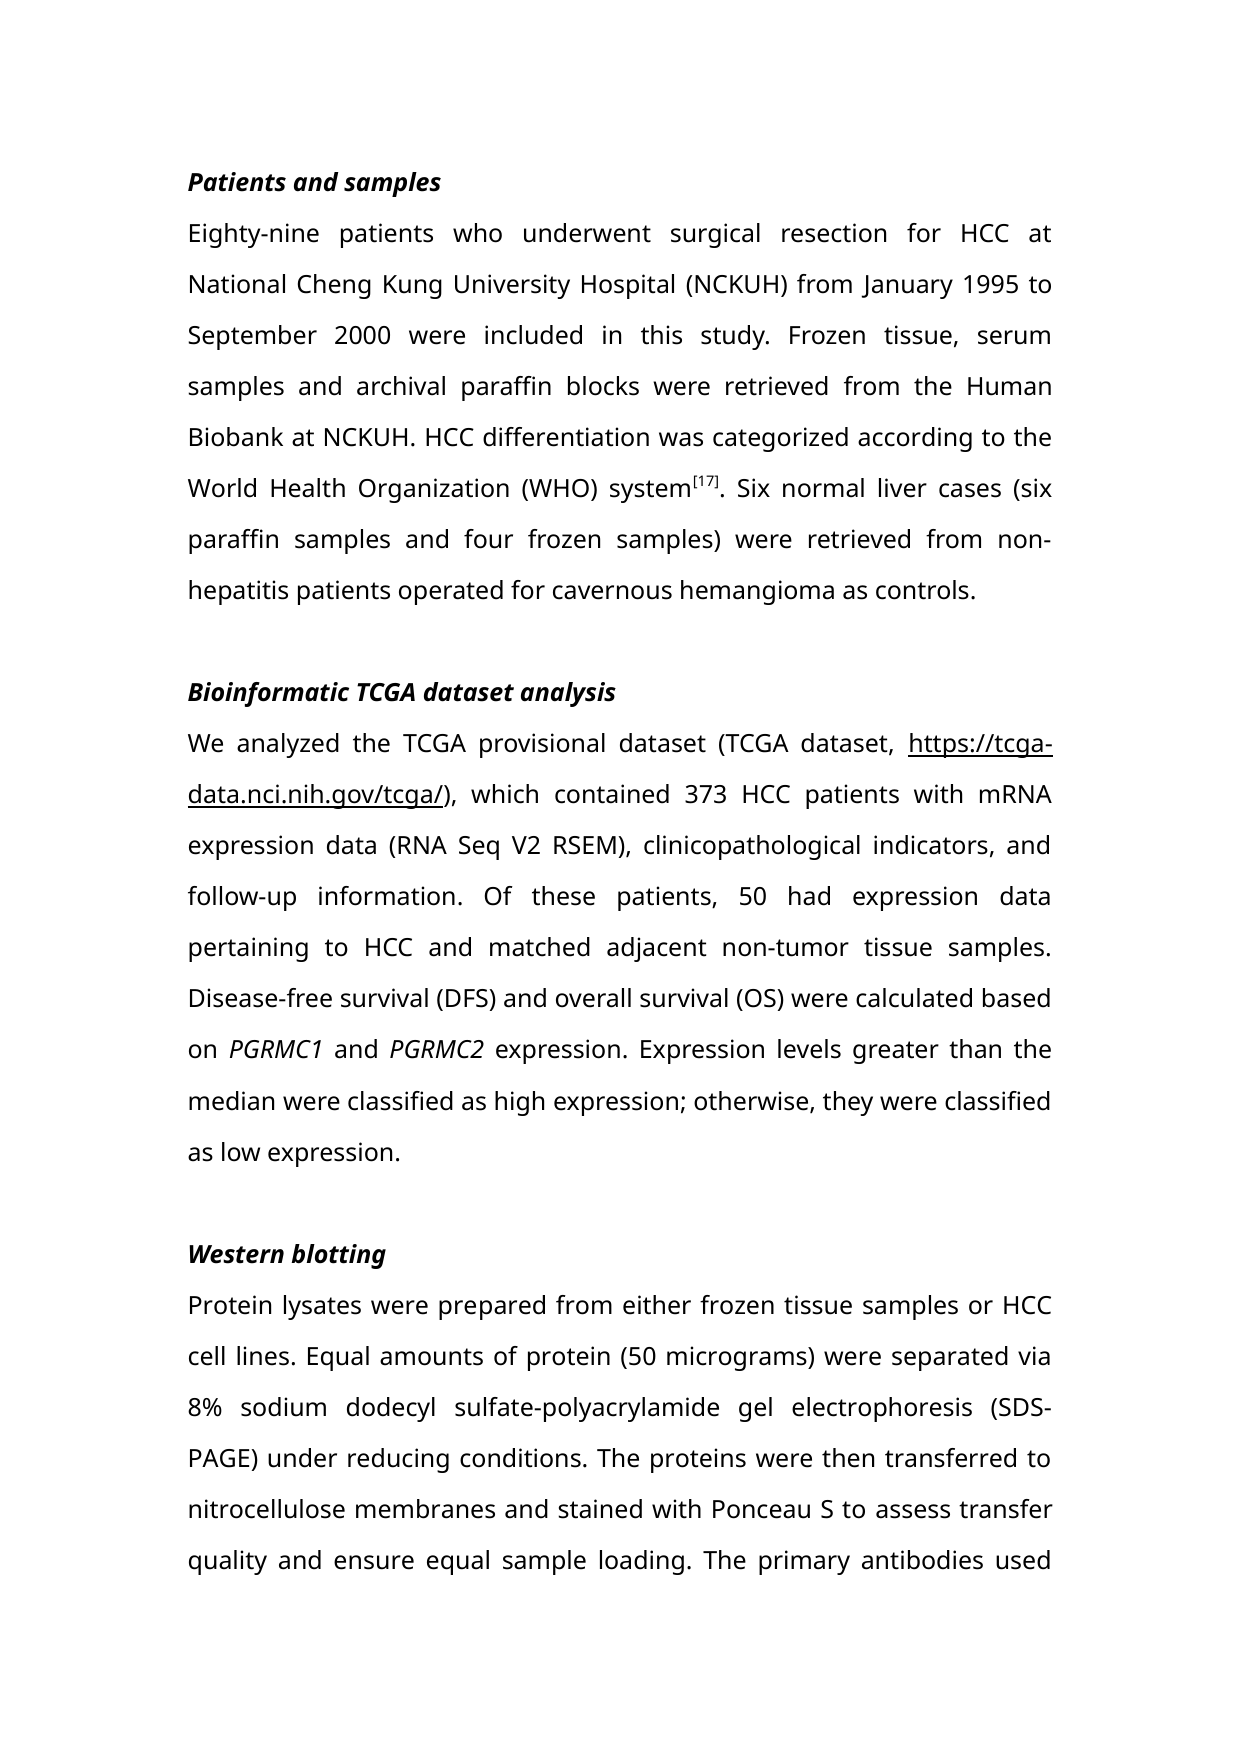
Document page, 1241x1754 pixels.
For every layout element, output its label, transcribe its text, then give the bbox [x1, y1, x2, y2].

subtitle Patients and samples [187, 164, 1053, 198]
text We analyzed the TCGA provisional dataset (TCGA dataset, https://tcga-data.nci.nih.gov/tcga/), which contained 373 HCC patients with mRNA expression data (RNA Seq V2 RSEM), clinicopathological indicators, and follow-up information. Of these patients, 50 had expression data pertaining to HCC and matched adjacent non-tumor tissue samples. Disease-free survival (DFS) and overall survival (OS) were calculated based on PGRMC1 and PGRMC2 expression. Expression levels greater than the median were classified as high expression; otherwise, they were classified as low expression. [187, 726, 1053, 1168]
subtitle Bioinformatic TCGA dataset analysis [187, 675, 1053, 709]
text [187, 1287, 1053, 1577]
subtitle Western blotting [187, 1236, 1053, 1270]
text Eighty-nine patients who underwent surgical resection for HCC at National Cheng Kung University Hospital (NCKUH) from January 1995 to September 2000 were included in this study. Frozen tissue, serum samples and archival paraffin blocks were retrieved from the Human Biobank at NCKUH. HCC differentiation was categorized according to the World Health Organization (WHO) system[17]. Six normal liver cases (six paraffin samples and four frozen samples) were retrieved from non-hepatitis patients operated for cavernous hemangioma as controls. [187, 216, 1053, 607]
